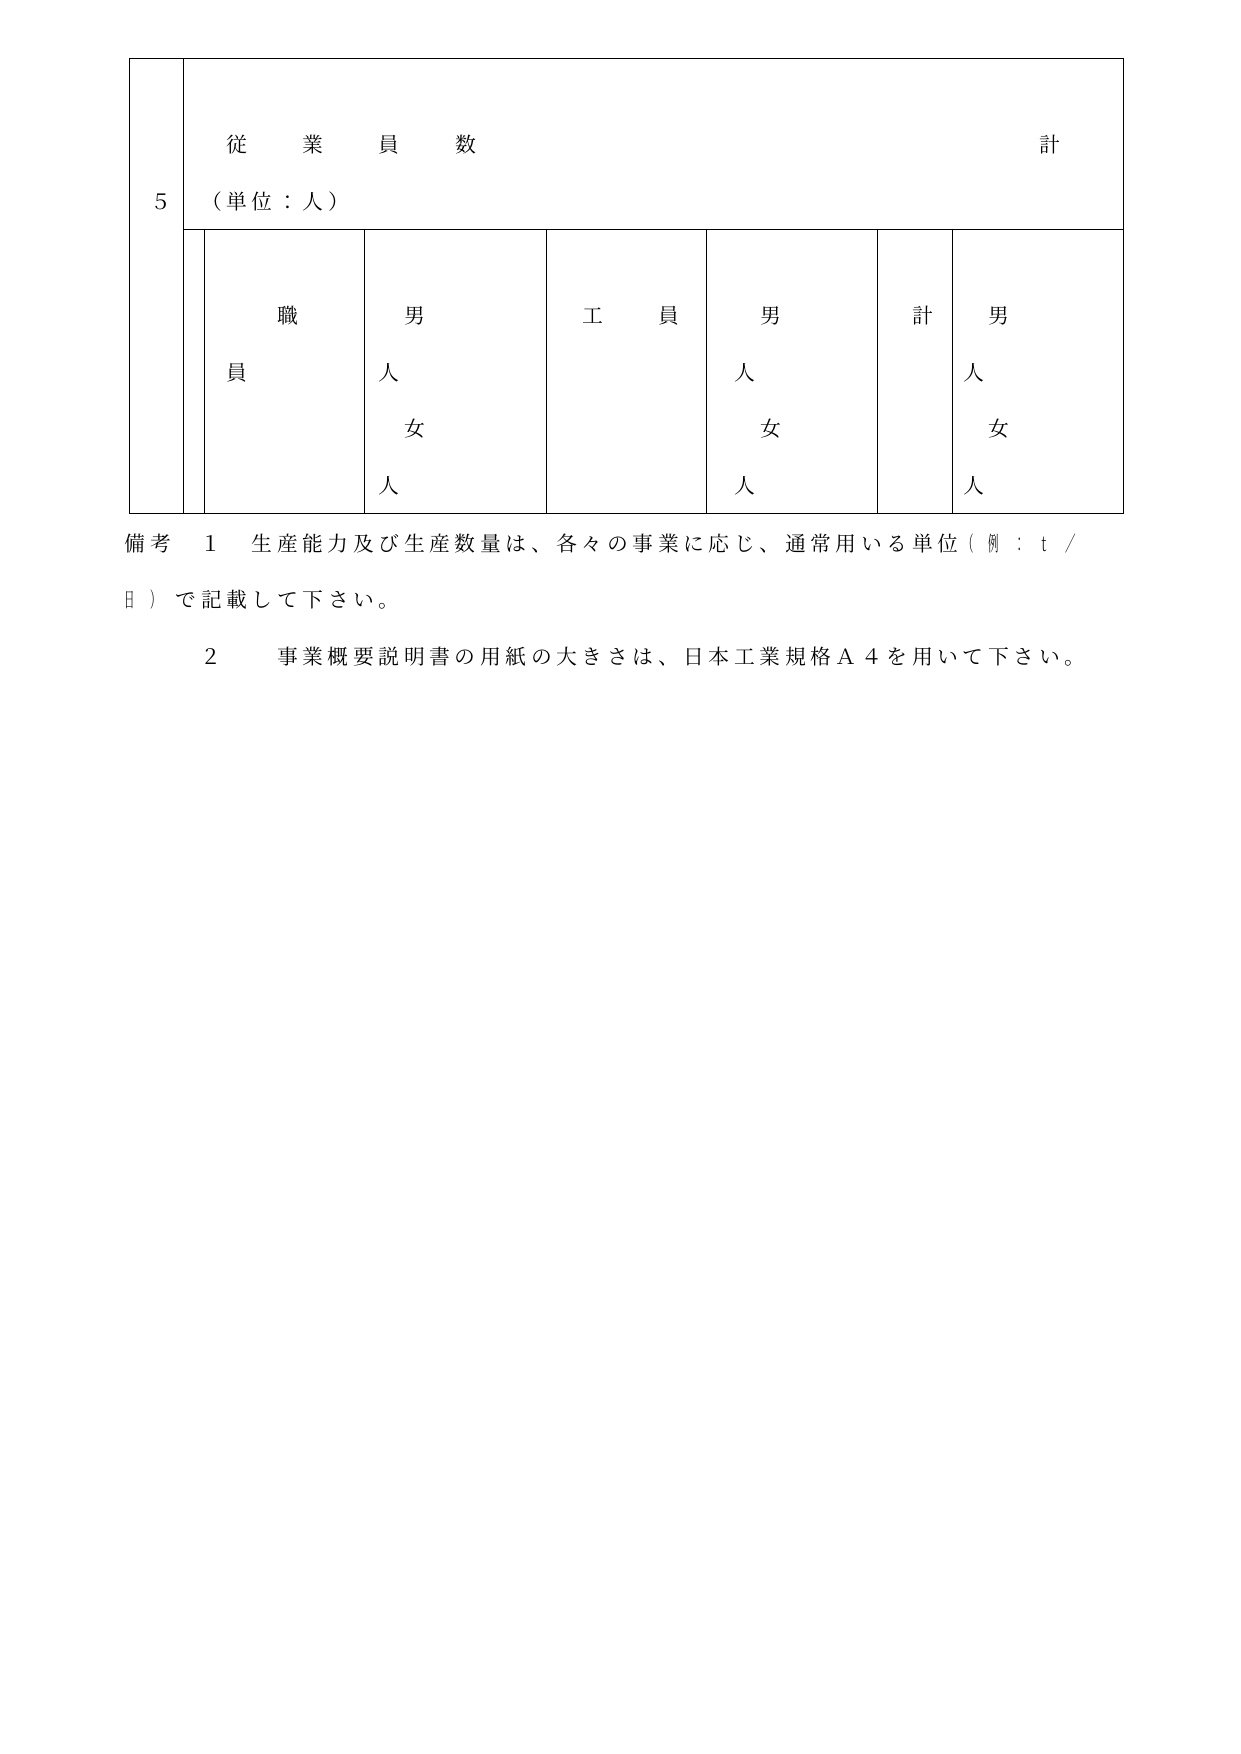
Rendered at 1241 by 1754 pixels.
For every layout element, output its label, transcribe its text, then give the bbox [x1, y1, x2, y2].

table_cell 従 業 員 数 計 （単位：人） [184, 59, 1123, 228]
table_cell 職 員 [205, 230, 364, 513]
table_cell ５ [130, 59, 183, 513]
text 備考 １ 生産能力及び生産数量は、各々の事業に応じ、通常用いる単位（例：ｔ／日）で記載して下さい。 [124, 514, 1116, 627]
text ２ 事業概要説明書の用紙の大きさは、日本工業規格Ａ４を用いて下さい。 [124, 627, 1116, 684]
table_cell 男 人 女 人 [365, 230, 546, 513]
table_cell [184, 230, 204, 513]
table_cell 計 [878, 230, 952, 513]
table_cell 男 人 女 人 [707, 230, 877, 513]
table_cell 男 人 女 人 [953, 230, 1123, 513]
table_cell 工 員 [547, 230, 706, 513]
